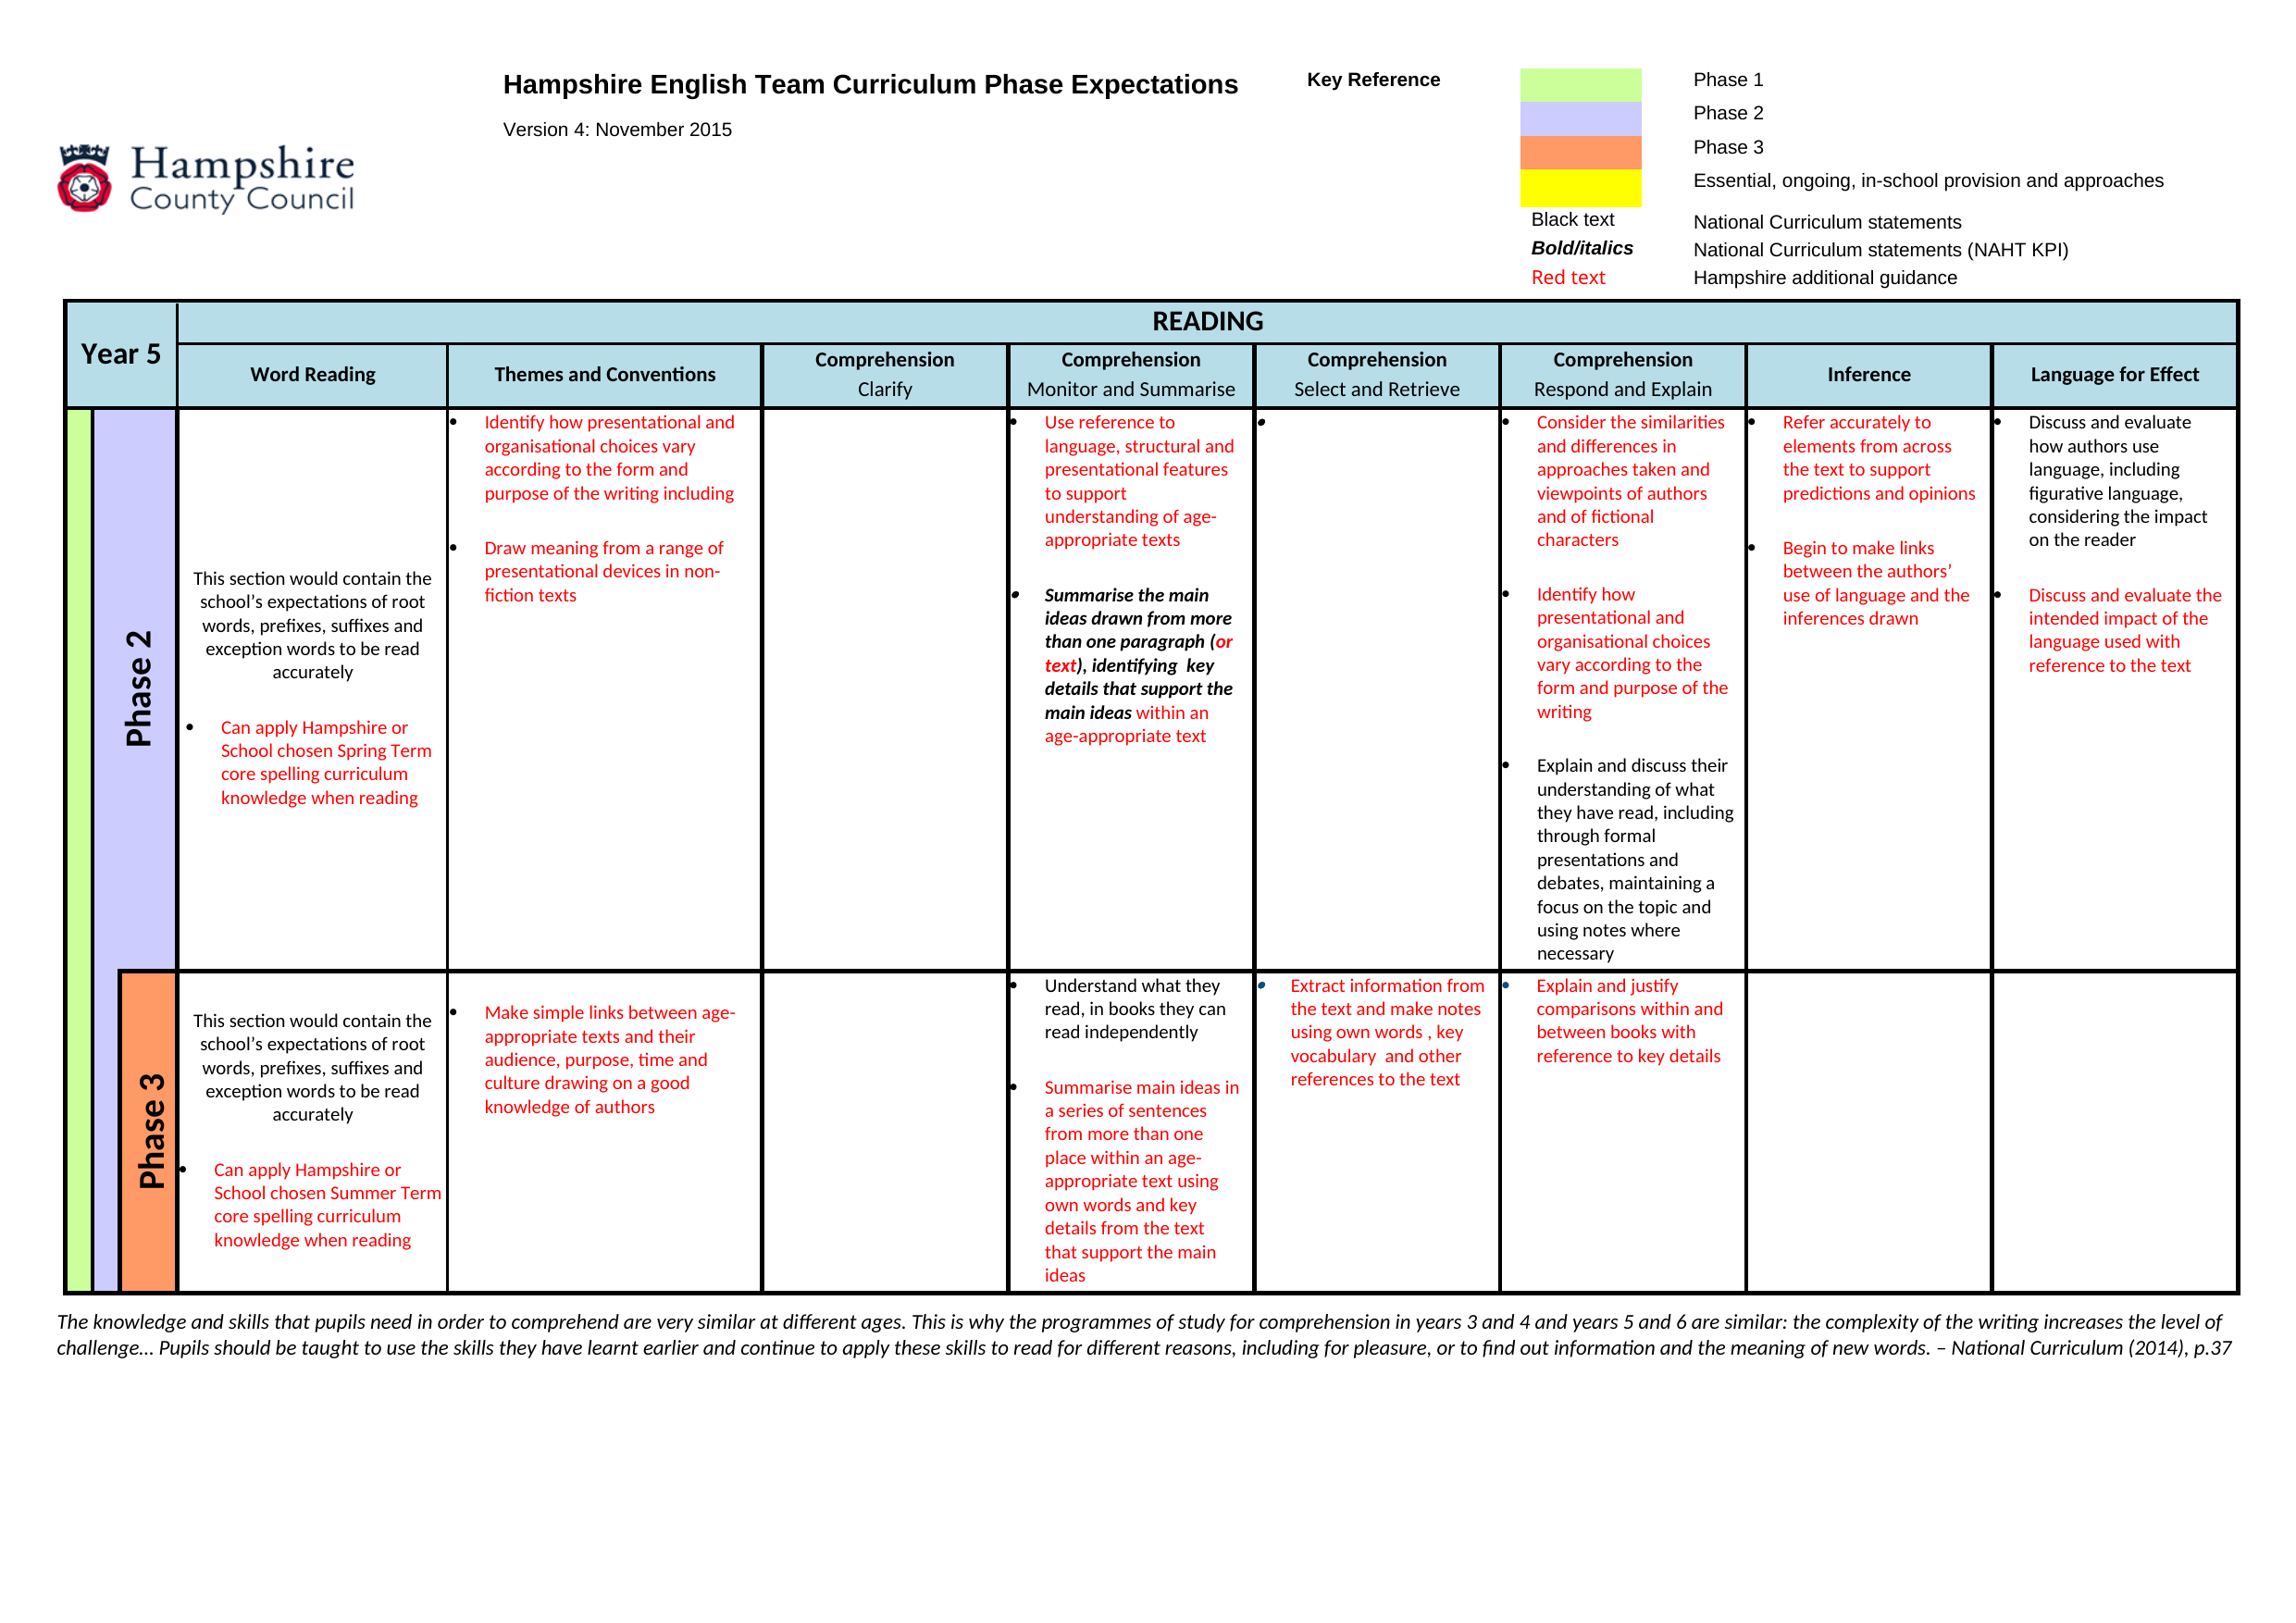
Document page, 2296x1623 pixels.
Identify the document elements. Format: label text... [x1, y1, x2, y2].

table_header READING [179, 303, 2236, 342]
table_cell Comprehension Respond and Explain [1502, 345, 1744, 406]
table_cell Language for Effect [1994, 345, 2236, 406]
table_cell Comprehension Clarify [764, 345, 1006, 406]
table_cell [764, 973, 1006, 1291]
table_cell Understand what they read, in books they can read independently Summarise main ideas in a series of sentences from more than one place within an age-appropriate text using own words and key details from the text that support the main ideas [1011, 973, 1252, 1291]
table_cell Refer accurately to elements from across the text to support predictions and opinions Begin to make links between the authors’ use of language and the inferences drawn [1748, 410, 1990, 969]
table_cell [764, 410, 1006, 969]
table_cell Phase 3 [122, 973, 175, 1291]
table_cell Inference [1748, 345, 1990, 406]
table_cell Consider the similarities and differences in approaches taken and viewpoints of authors and of fictional characters Identify how presentational and organisational choices vary according to the form and purpose of the writing Explain and discuss their understanding of what they have read, including through formal presentations and debates, maintaining a focus on the topic and using notes where necessary [1502, 410, 1744, 969]
table_cell This section would contain the school’s expectations of root words, prefixes, suffixes and exception words to be read accurately Can apply Hampshire or School chosen Spring Term core spelling curriculum knowledge when reading [180, 410, 446, 969]
text The knowledge and skills that pupils need in order to comprehend are very similar at different ages. This is why the programmes of study for comprehension in years 3 and 4 and years 5 and 6 are similar: the complexity of the writing increases the level of challenge… Pupils should be taught to use the skills they have learnt earlier and continue to apply these skills to read for different reasons, including for pleasure, or to find out information and the meaning of new words. – National Curriculum (2014), p.37 [56, 1308, 2240, 1360]
table_cell Use reference to language, structural and presentational features to support understanding of age-appropriate texts Summarise the main ideas drawn from more than one paragraph (or text), identifying key details that support the main ideas within an age-appropriate text [1011, 410, 1252, 969]
table_cell Comprehension Monitor and Summarise [1011, 345, 1252, 406]
table_cell Comprehension Select and Retrieve [1257, 345, 1498, 406]
table_cell Phase 2 [94, 410, 175, 969]
table_cell Word Reading [179, 345, 446, 406]
table_cell [1748, 973, 1990, 1291]
table_cell [68, 410, 91, 969]
table_header Year 5 [68, 303, 178, 406]
table_cell Themes and Conventions [449, 345, 760, 406]
table_cell Identify how presentational and organisational choices vary according to the form and purpose of the writing including Draw meaning from a range of presentational devices in non-fiction texts [449, 410, 760, 969]
table_cell Extract information from the text and make notes using own words , key vocabulary and other references to the text [1257, 973, 1498, 1291]
table_cell Explain and justify comparisons within and between books with reference to key details [1502, 973, 1744, 1291]
table_cell Discuss and evaluate how authors use language, including figurative language, considering the impact on the reader Discuss and evaluate the intended impact of the language used with reference to the text [1994, 410, 2236, 969]
table_cell This section would contain the school’s expectations of root words, prefixes, suffixes and exception words to be read accurately Can apply Hampshire or School chosen Summer Term core spelling curriculum knowledge when reading [180, 973, 446, 1291]
table_cell [1257, 410, 1498, 969]
table_cell [1994, 973, 2236, 1291]
table_cell [94, 972, 118, 1291]
table_cell [68, 969, 91, 1291]
table_cell Make simple links between age-appropriate texts and their audience, purpose, time and culture drawing on a good knowledge of authors [449, 973, 760, 1291]
